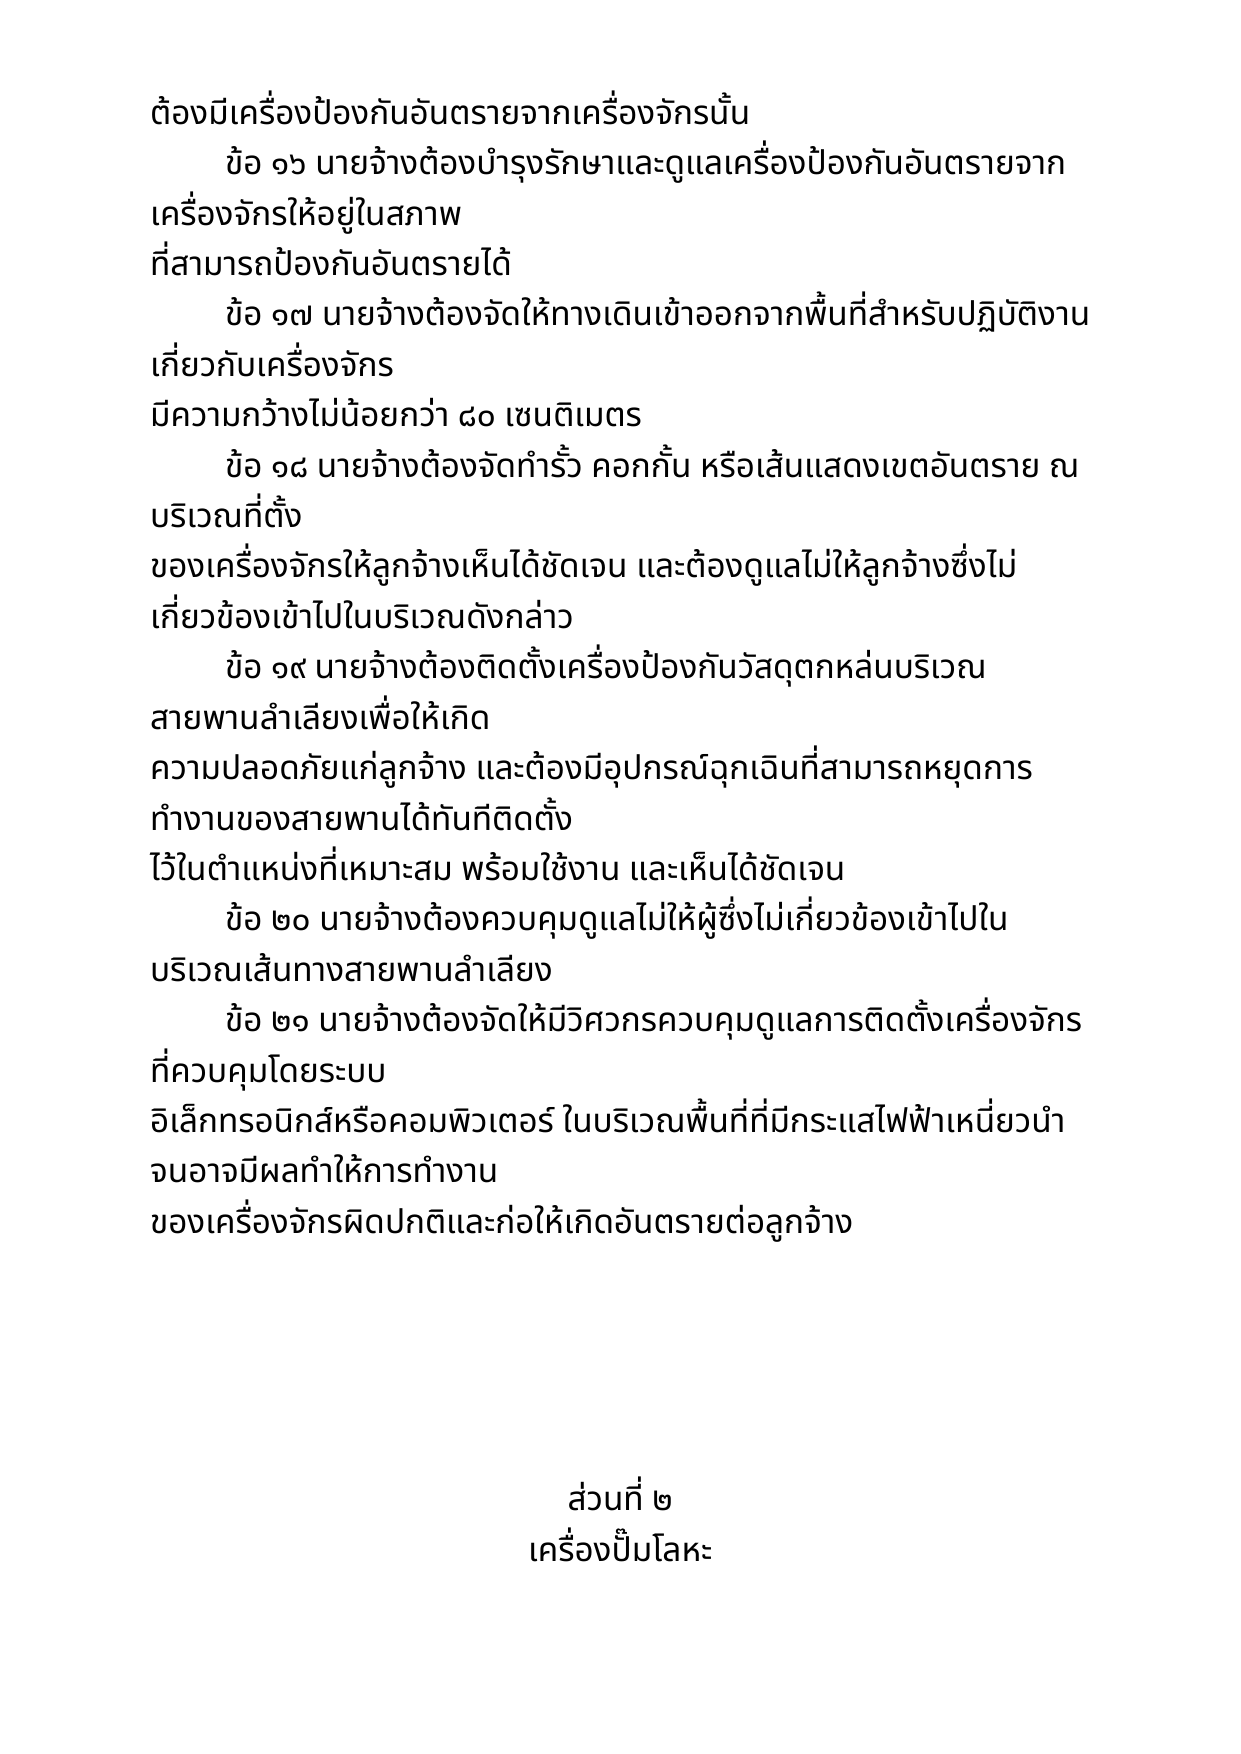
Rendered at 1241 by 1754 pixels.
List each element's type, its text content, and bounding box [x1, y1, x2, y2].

text ความปลอดภัยแก่ลูกจ้าง และต้องมีอุปกรณ์ฉุกเฉินที่สามารถหยุดการทำงานของสายพานได้ทันทีติดตั้ง [150, 744, 1090, 845]
text ข้อ ๑๙ นายจ้างต้องติดตั้งเครื่องป้องกันวัสดุตกหล่นบริเวณสายพานลำเลียงเพื่อให้เกิด [150, 643, 1090, 744]
text ของเครื่องจักรผิดปกติและก่อให้เกิดอันตรายต่อลูกจ้าง [150, 1198, 1090, 1248]
text ส่วนที่ ๒ [150, 1475, 1090, 1526]
text ข้อ ๒๑ นายจ้างต้องจัดให้มีวิศวกรควบคุมดูแลการติดตั้งเครื่องจักรที่ควบคุมโดยระบบ [150, 996, 1090, 1097]
text เครื่องปั๊มโลหะ [150, 1526, 1090, 1576]
text ต้องมีเครื่องป้องกันอันตรายจากเครื่องจักรนั้น [150, 89, 1090, 139]
text ที่สามารถป้องกันอันตรายได้ [150, 240, 1090, 290]
text อิเล็กทรอนิกส์หรือคอมพิวเตอร์ ในบริเวณพื้นที่ที่มีกระแสไฟฟ้าเหนี่ยวนำจนอาจมีผลทำให้การทำงาน [150, 1097, 1090, 1198]
text มีความกว้างไม่น้อยกว่า ๘๐ เซนติเมตร [150, 391, 1090, 442]
text ของเครื่องจักรให้ลูกจ้างเห็นได้ชัดเจน และต้องดูแลไม่ให้ลูกจ้างซึ่งไม่เกี่ยวข้องเข้าไปในบริเวณดังกล่าว [150, 542, 1090, 643]
text ไว้ในตำแหน่งที่เหมาะสม พร้อมใช้งาน และเห็นได้ชัดเจน [150, 845, 1090, 895]
text ข้อ ๒๐ นายจ้างต้องควบคุมดูแลไม่ให้ผู้ซึ่งไม่เกี่ยวข้องเข้าไปในบริเวณเส้นทางสายพานลำเลียง [150, 895, 1090, 996]
text ข้อ ๑๖ นายจ้างต้องบำรุงรักษาและดูแลเครื่องป้องกันอันตรายจากเครื่องจักรให้อยู่ในสภาพ [150, 139, 1090, 240]
text ข้อ ๑๗ นายจ้างต้องจัดให้ทางเดินเข้าออกจากพื้นที่สำหรับปฏิบัติงานเกี่ยวกับเครื่องจักร [150, 290, 1090, 391]
text ข้อ ๑๘ นายจ้างต้องจัดทำรั้ว คอกกั้น หรือเส้นแสดงเขตอันตราย ณ บริเวณที่ตั้ง [150, 442, 1090, 542]
